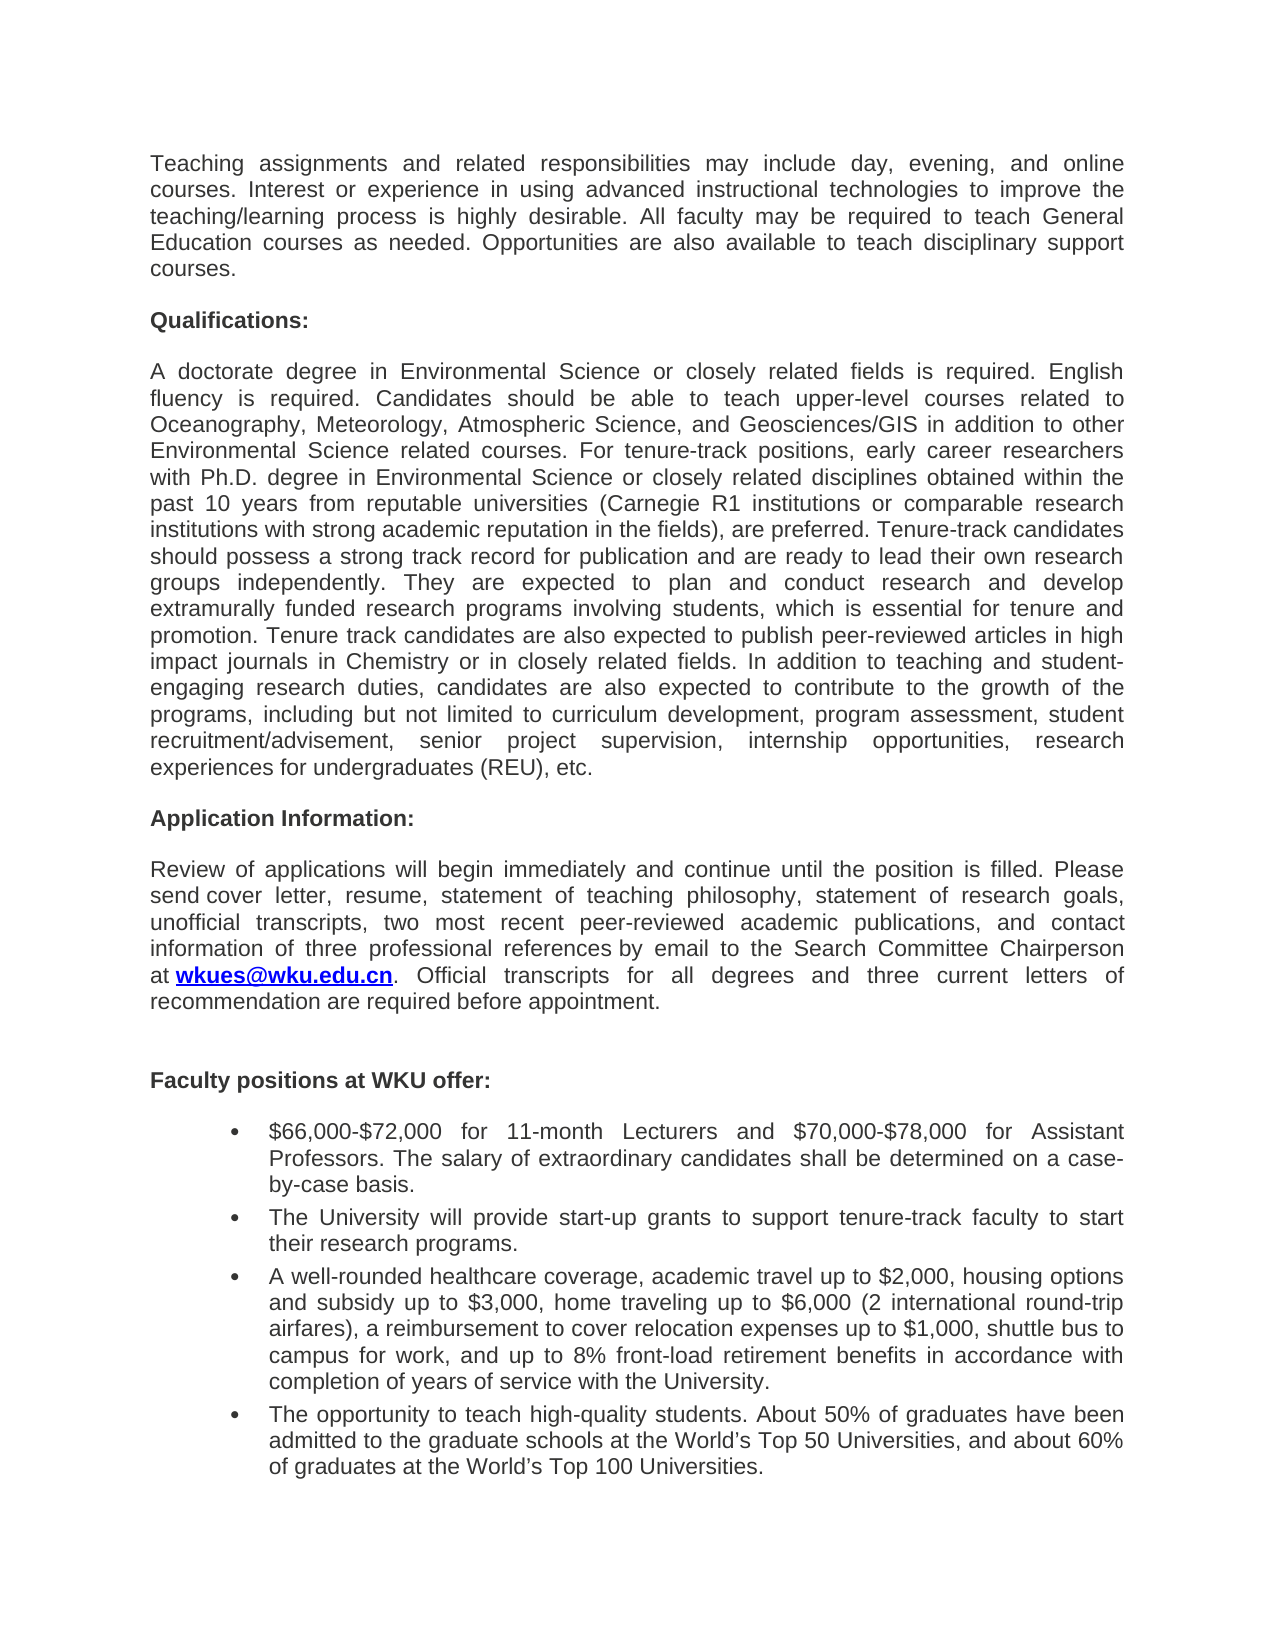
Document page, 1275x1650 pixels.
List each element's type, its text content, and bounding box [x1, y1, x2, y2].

list The University will provide start-up grants to support tenure-track faculty to start their research programs. [231, 1204, 1125, 1256]
text Faculty positions at WKU offer: [150, 1067, 1125, 1093]
list The opportunity to teach high-quality students. About 50% of graduates have been admitted to the graduate schools at the World’s Top 50 Universities, and about 60% of graduates at the World’s Top 100 Universities. [231, 1401, 1125, 1480]
text Review of applications will begin immediately and continue until the position is filled. Please send cover letter, resume, statement of teaching philosophy, statement of research goals, unofficial transcripts, two most recent peer-reviewed academic publications, and contact information of three professional references by email to the Search Committee Chairperson at wkues@wku.edu.cn. Official transcripts for all degrees and three current letters of recommendation are required before appointment. [150, 856, 1125, 1014]
list $66,000-$72,000 for 11-month Lecturers and $70,000-$78,000 for Assistant Professors. The salary of extraordinary candidates shall be determined on a case-by-case basis. [231, 1118, 1125, 1197]
text Application Information: [150, 805, 1125, 831]
text Teaching assignments and related responsibilities may include day, evening, and online courses. Interest or experience in using advanced instructional technologies to improve the teaching/learning process is highly desirable. All faculty may be required to teach General Education courses as needed. Opportunities are also available to teach disciplinary support courses. [150, 150, 1125, 282]
text Qualifications: [150, 307, 1125, 333]
text A doctorate degree in Environmental Science or closely related fields is required. English fluency is required. Candidates should be able to teach upper-level courses related to Oceanography, Meteorology, Atmospheric Science, and Geosciences/GIS in addition to other Environmental Science related courses. For tenure-track positions, early career researchers with Ph.D. degree in Environmental Science or closely related disciplines obtained within the past 10 years from reputable universities (Carnegie R1 institutions or comparable research institutions with strong academic reputation in the fields), are preferred. Tenure-track candidates should possess a strong track record for publication and are ready to lead their own research groups independently. They are expected to plan and conduct research and develop extramurally funded research programs involving students, which is essential for tenure and promotion. Tenure track candidates are also expected to publish peer-reviewed articles in high impact journals in Chemistry or in closely related fields. In addition to teaching and student-engaging research duties, candidates are also expected to contribute to the growth of the programs, including but not limited to curriculum development, program assessment, student recruitment/advisement, senior project supervision, internship opportunities, research experiences for undergraduates (REU), etc. [150, 358, 1125, 780]
list A well-rounded healthcare coverage, academic travel up to $2,000, housing options and subsidy up to $3,000, home traveling up to $6,000 (2 international round-trip airfares), a reimbursement to cover relocation expenses up to $1,000, shuttle bus to campus for work, and up to 8% front-load retirement benefits in accordance with completion of years of service with the University. [231, 1263, 1125, 1394]
